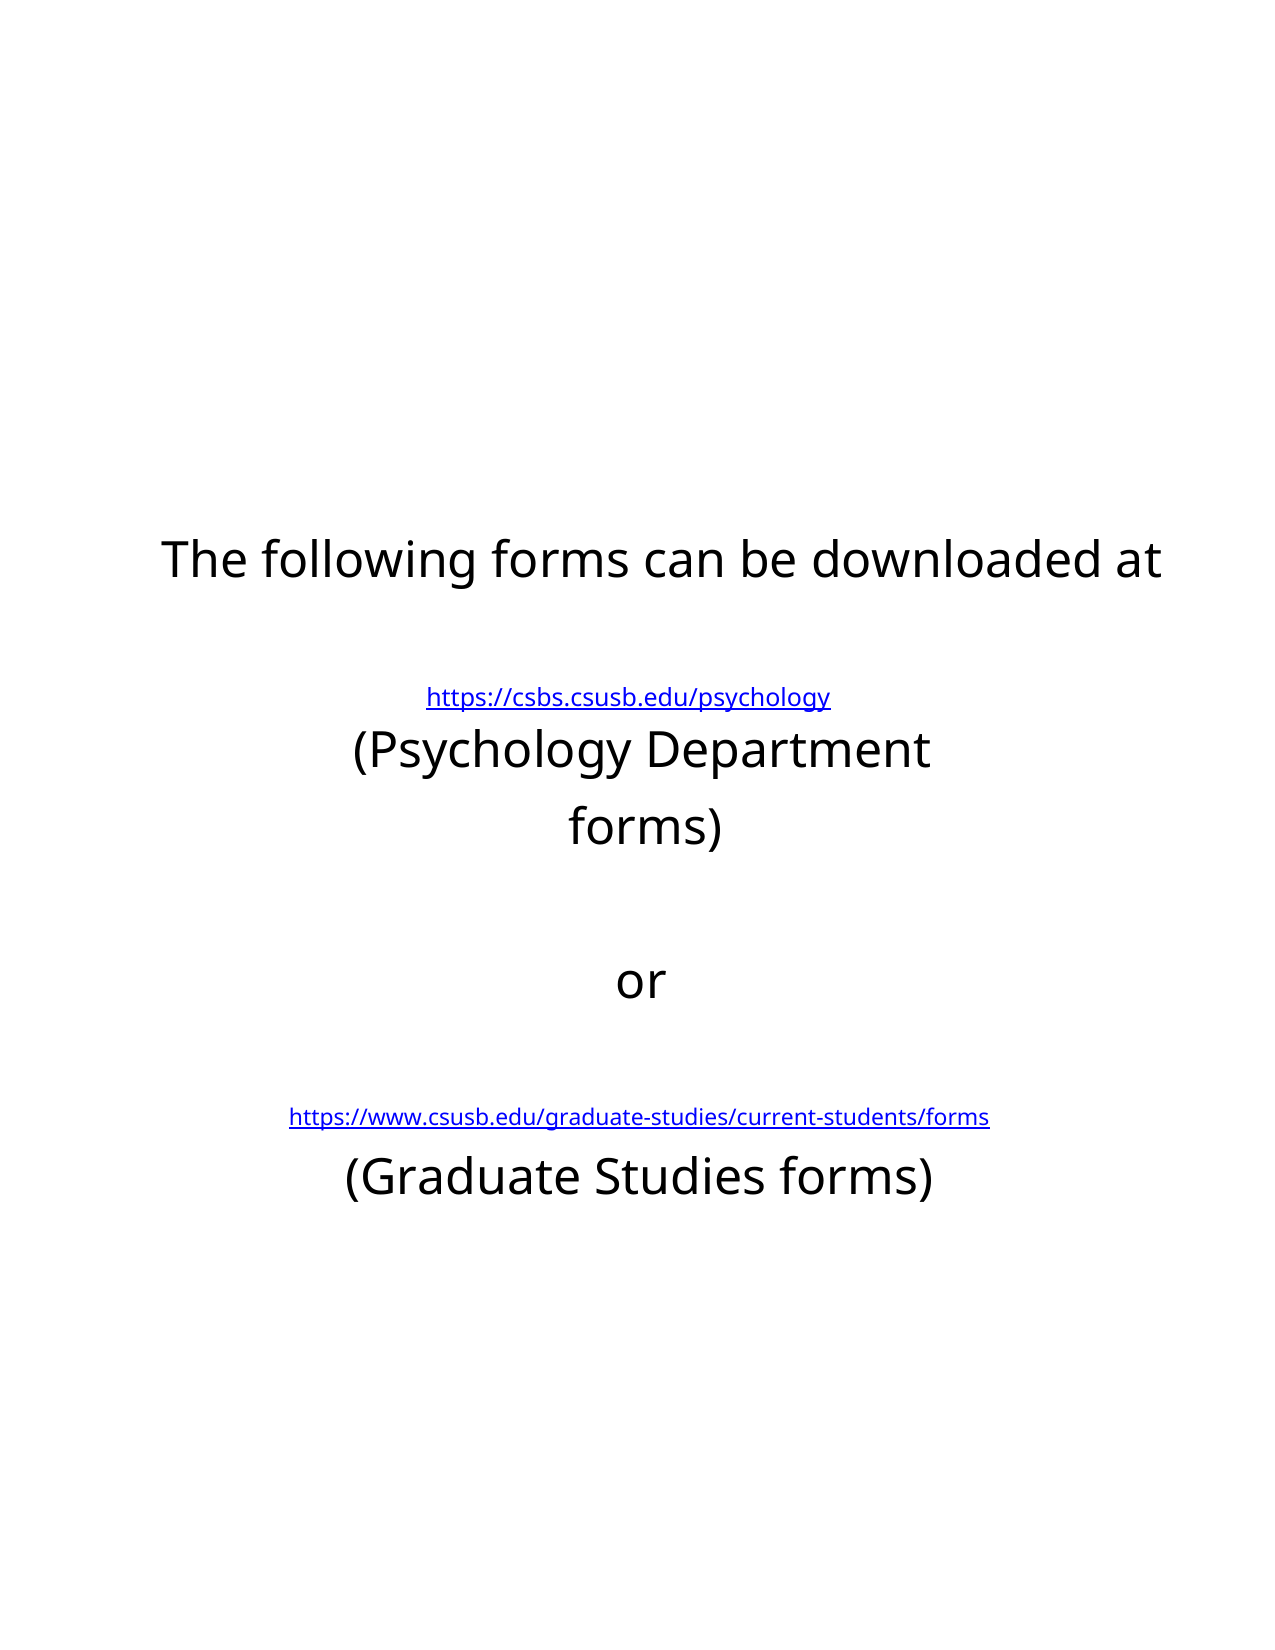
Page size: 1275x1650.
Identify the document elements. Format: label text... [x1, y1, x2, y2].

text (Psychology Department forms) [283, 714, 995, 859]
text or [312, 945, 1242, 1013]
text https://www.csusb.edu/graduate-studies/current-students/forms (Graduate Studies forms) [232, 1101, 1046, 1209]
text https://csbs.csusb.edu/psychology [14, 680, 1242, 714]
text The following forms can be downloaded at [161, 524, 1242, 592]
